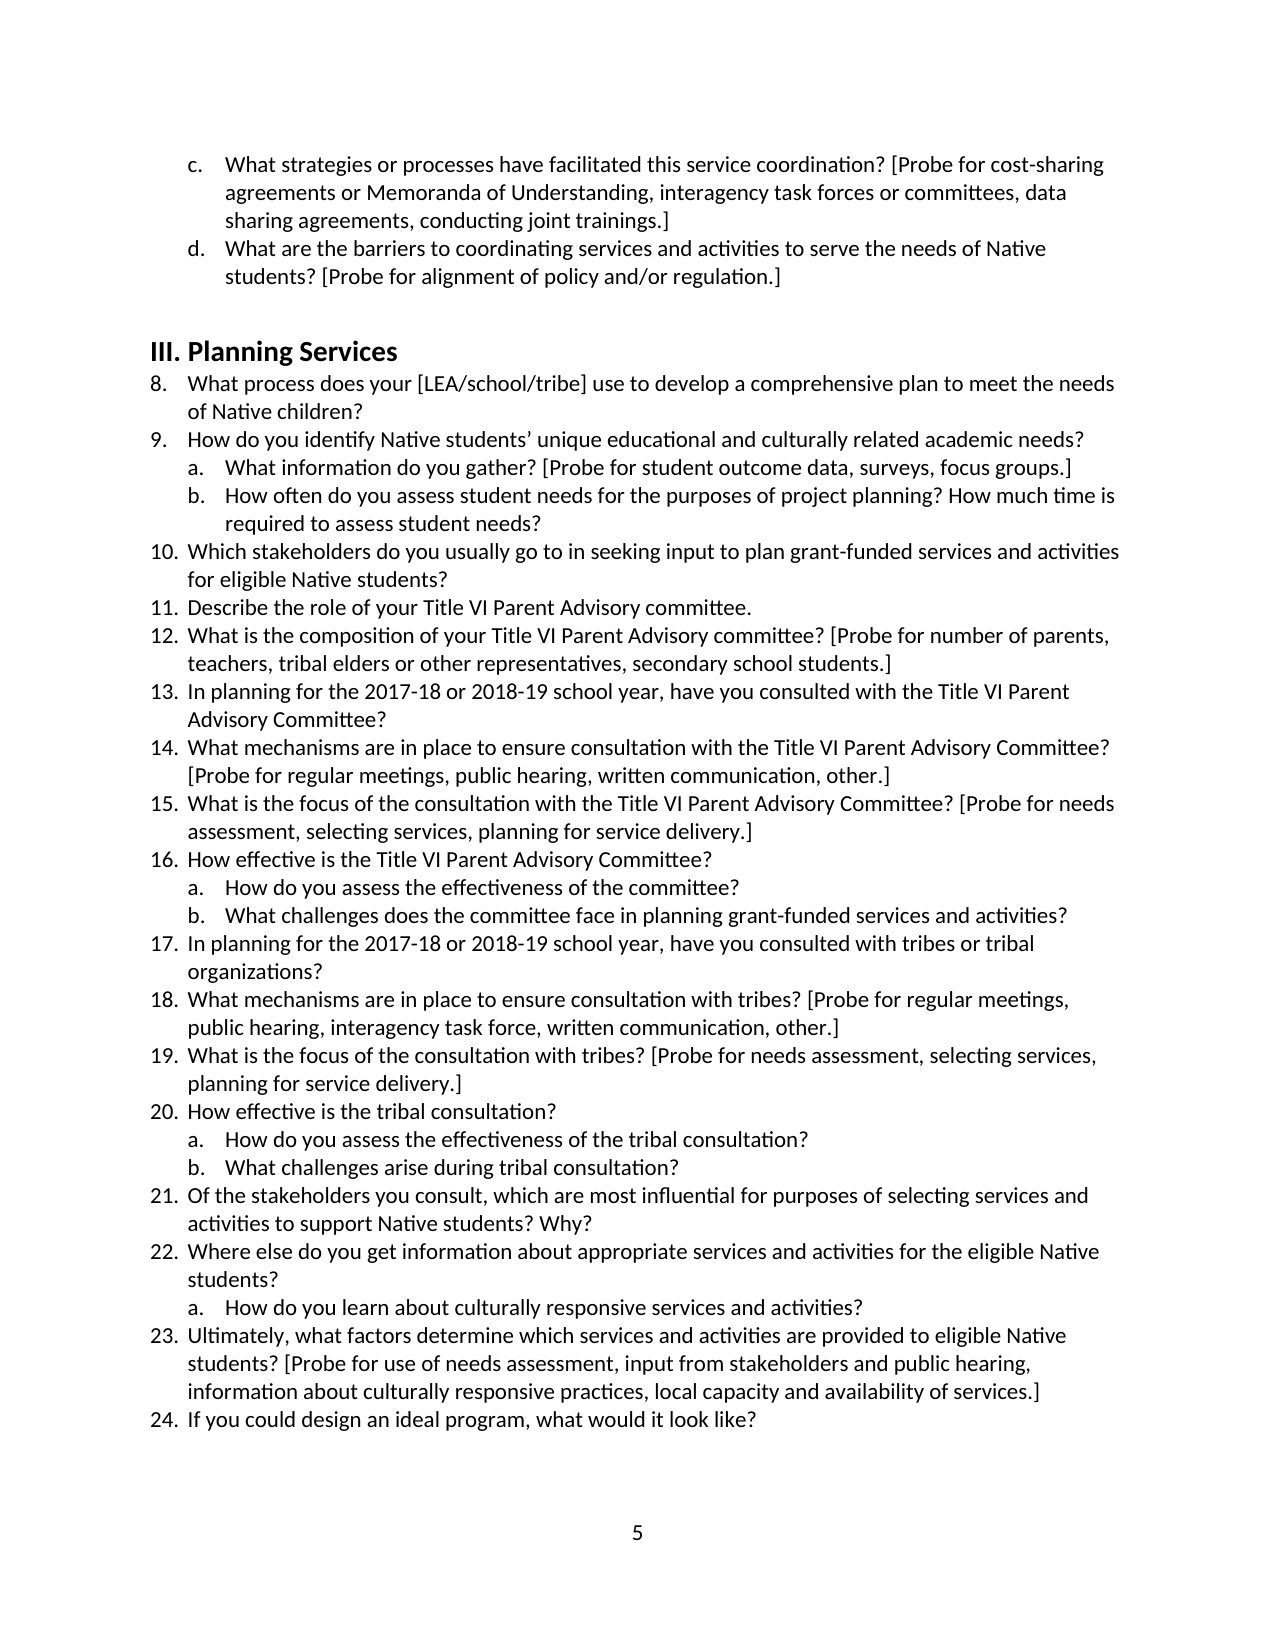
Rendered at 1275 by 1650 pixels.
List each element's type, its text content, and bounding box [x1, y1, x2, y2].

list How do you assess the effectiveness of the committee? [187, 873, 1125, 901]
list How effective is the tribal consultation? [150, 1097, 1125, 1125]
list How effective is the Title VI Parent Advisory Committee? [150, 845, 1125, 873]
list What is the focus of the consultation with tribes? [Probe for needs assessment, selecting services, planning for service delivery.] [150, 1041, 1125, 1097]
list What mechanisms are in place to ensure consultation with the Title VI Parent Advisory Committee? [Probe for regular meetings, public hearing, written communication, other.] [150, 733, 1125, 789]
list What are the barriers to coordinating services and activities to serve the needs of Native students? [Probe for alignment of policy and/or regulation.] [187, 234, 1125, 290]
list How do you assess the effectiveness of the tribal consultation? [187, 1125, 1125, 1153]
list What process does your [LEA/school/tribe] use to develop a comprehensive plan to meet the needs of Native children? [150, 369, 1125, 425]
list Which stakeholders do you usually go to in seeking input to plan grant-funded services and activities for eligible Native students? [150, 537, 1125, 593]
list What is the composition of your Title VI Parent Advisory committee? [Probe for number of parents, teachers, tribal elders or other representatives, secondary school students.] [150, 621, 1125, 677]
list Of the stakeholders you consult, which are most influential for purposes of selecting services and activities to support Native students? Why? [150, 1181, 1125, 1237]
list In planning for the 2017-18 or 2018-19 school year, have you consulted with tribes or tribal organizations? [150, 929, 1125, 985]
list How do you identify Native students’ unique educational and culturally related academic needs? [150, 425, 1125, 453]
list How do you learn about culturally responsive services and activities? [187, 1293, 1125, 1321]
list What information do you gather? [Probe for student outcome data, surveys, focus groups.] [187, 453, 1125, 481]
list What is the focus of the consultation with the Title VI Parent Advisory Committee? [Probe for needs assessment, selecting services, planning for service delivery.] [150, 789, 1125, 845]
list How often do you assess student needs for the purposes of project planning? How much time is required to assess student needs? [187, 481, 1125, 537]
list In planning for the 2017-18 or 2018-19 school year, have you consulted with the Title VI Parent Advisory Committee? [150, 677, 1125, 733]
text III. Planning Services [150, 333, 1125, 369]
list What challenges arise during tribal consultation? [187, 1153, 1125, 1181]
list Describe the role of your Title VI Parent Advisory committee. [150, 593, 1125, 621]
list What strategies or processes have facilitated this service coordination? [Probe for cost-sharing agreements or Memoranda of Understanding, interagency task forces or committees, data sharing agreements, conducting joint trainings.] [187, 150, 1125, 234]
list Where else do you get information about appropriate services and activities for the eligible Native students? [150, 1237, 1125, 1293]
list What mechanisms are in place to ensure consultation with tribes? [Probe for regular meetings, public hearing, interagency task force, written communication, other.] [150, 985, 1125, 1041]
list If you could design an ideal program, what would it look like? [150, 1406, 1125, 1433]
list Ultimately, what factors determine which services and activities are provided to eligible Native students? [Probe for use of needs assessment, input from stakeholders and public hearing, information about culturally responsive practices, local capacity and availability of services.] [150, 1321, 1125, 1406]
list What challenges does the committee face in planning grant-funded services and activities? [187, 901, 1125, 929]
